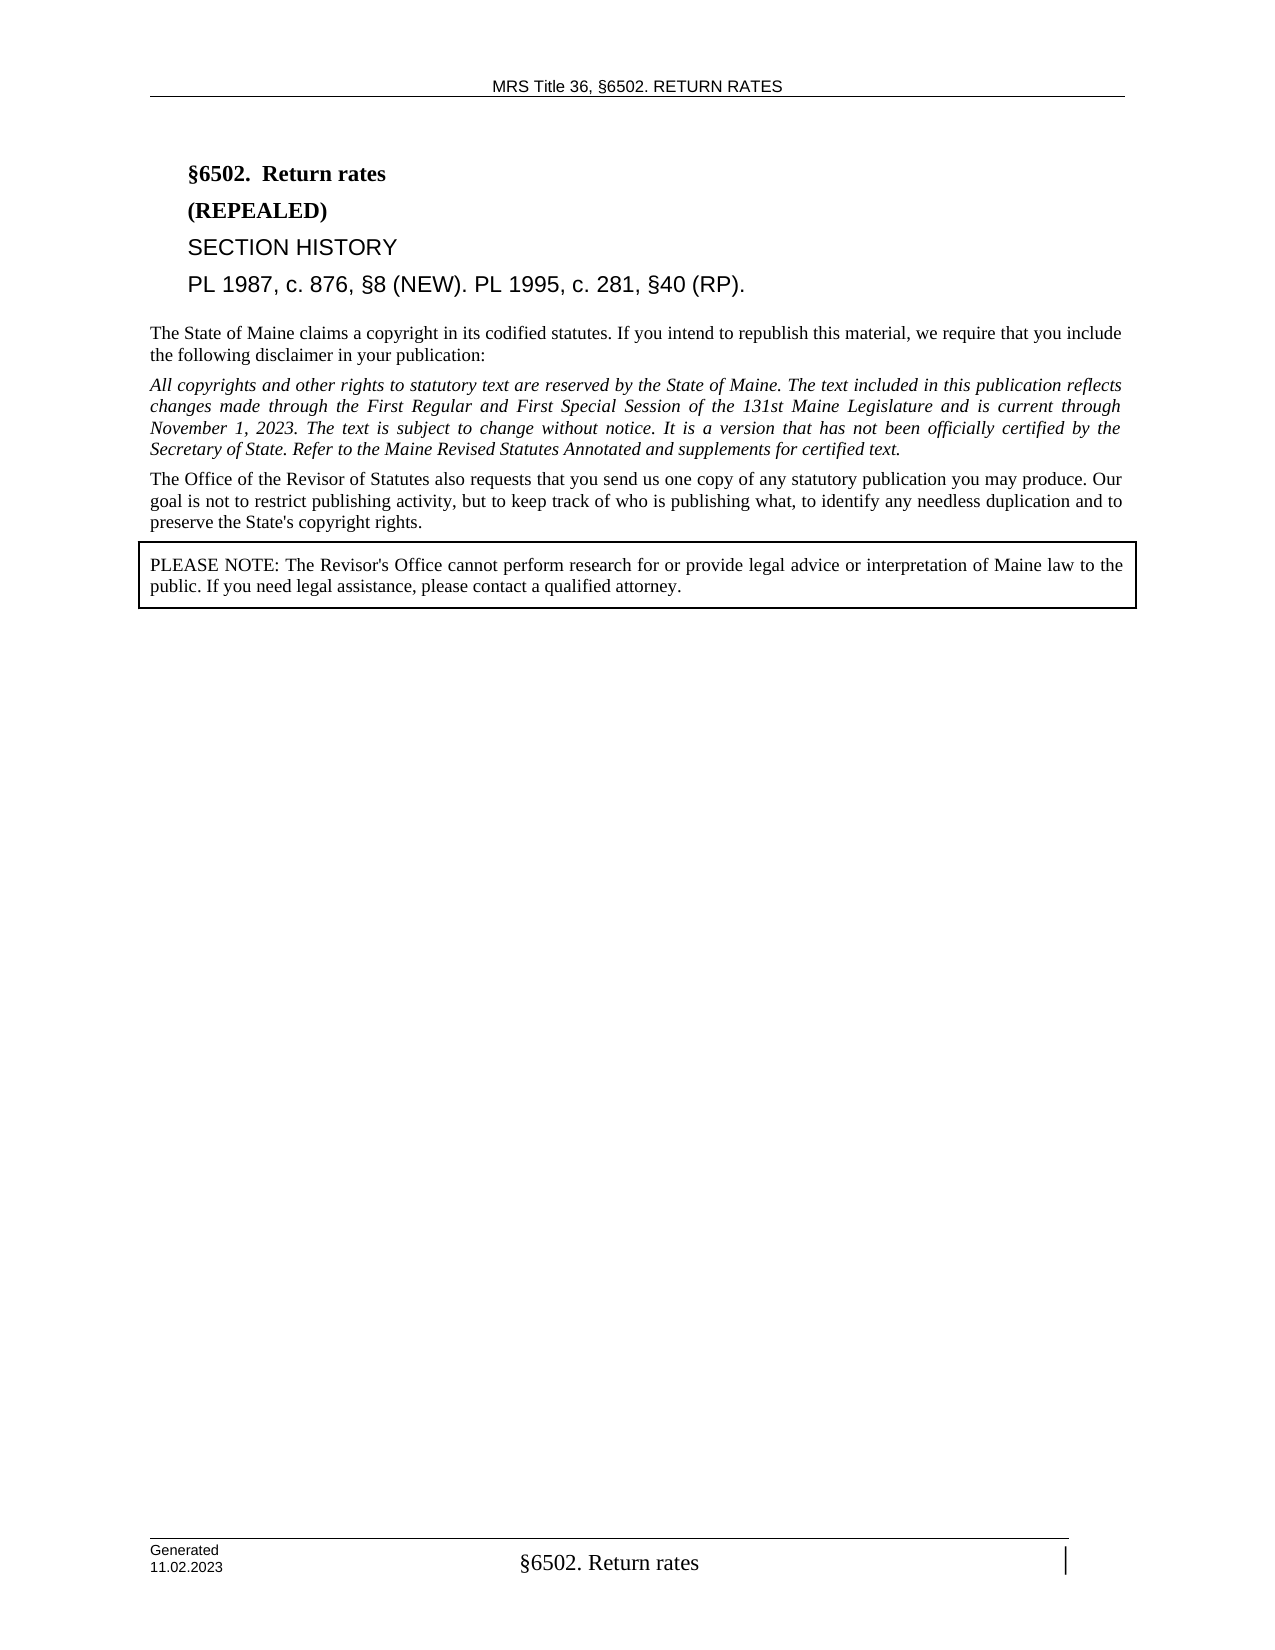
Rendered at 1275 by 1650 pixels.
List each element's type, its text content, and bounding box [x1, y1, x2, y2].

text PLEASE NOTE: The Revisor's Office cannot perform research for or provide legal advice or interpretation of Maine law to the public. If you need legal assistance, please contact a qualified attorney. [140, 543, 1135, 607]
text §6502. Return rates [187, 160, 1125, 187]
text The State of Maine claims a copyright in its codified statutes. If you intend to republish this material, we require that you include the following disclaimer in your publication: [150, 322, 1125, 365]
text The Office of the Revisor of Statutes also requests that you send us one copy of any statutory publication you may produce. Our goal is not to restrict publishing activity, but to keep track of who is publishing what, to identify any needless duplication and to preserve the State's copyright rights. [150, 468, 1125, 533]
text PL 1987, c. 876, §8 (NEW). PL 1995, c. 281, §40 (RP). [187, 271, 1125, 297]
text All copyrights and other rights to statutory text are reserved by the State of Maine. The text included in this publication reflects changes made through the First Regular and First Special Session of the 131st Maine Legislature and is current through November 1, 2023 . The text is subject to change without notice. It is a version that has not been officially certified by the Secretary of State. Refer to the Maine Revised Statutes Annotated and supplements for certified text. [150, 373, 1125, 460]
text (REPEALED) [187, 197, 1125, 223]
text SECTION HISTORY [187, 234, 1125, 260]
